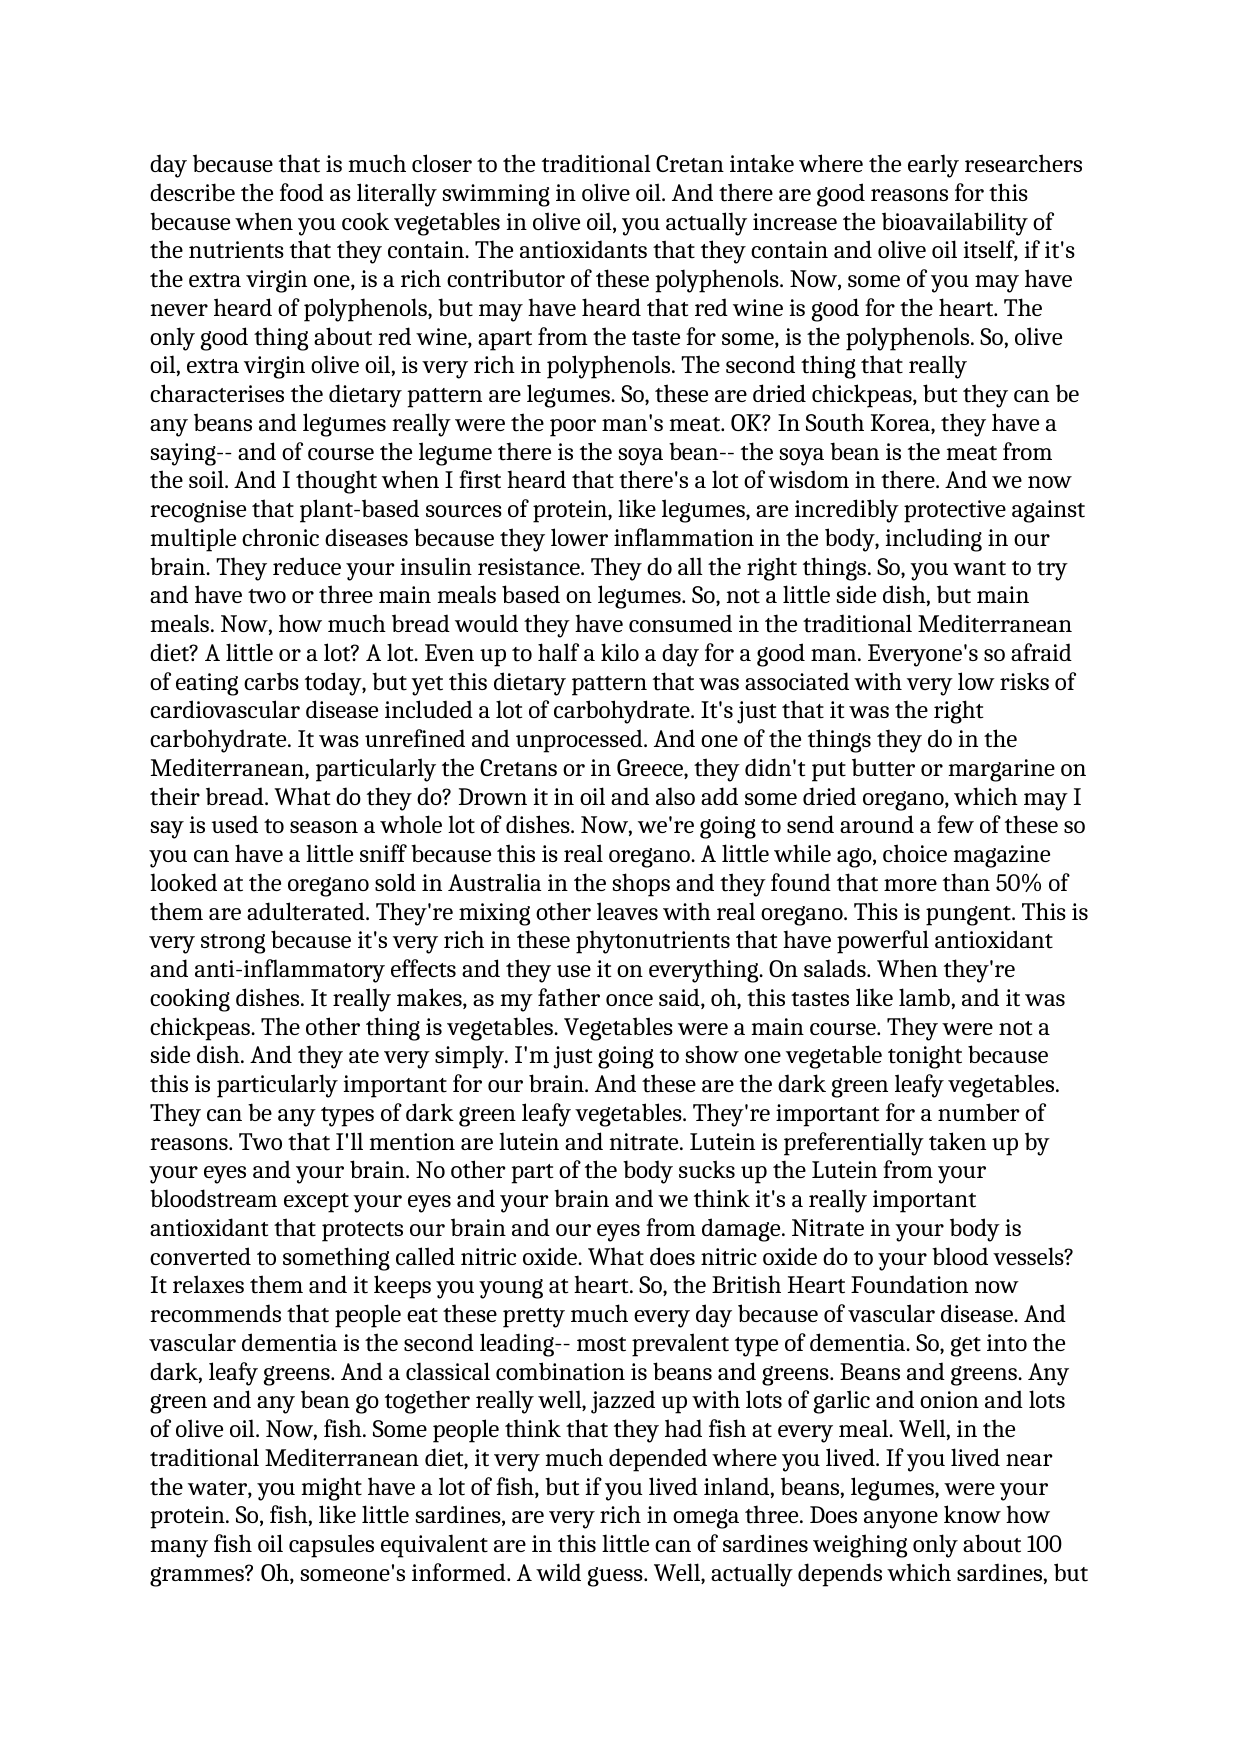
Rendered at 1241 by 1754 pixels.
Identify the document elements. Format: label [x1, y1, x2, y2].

text [150, 150, 1090, 1587]
